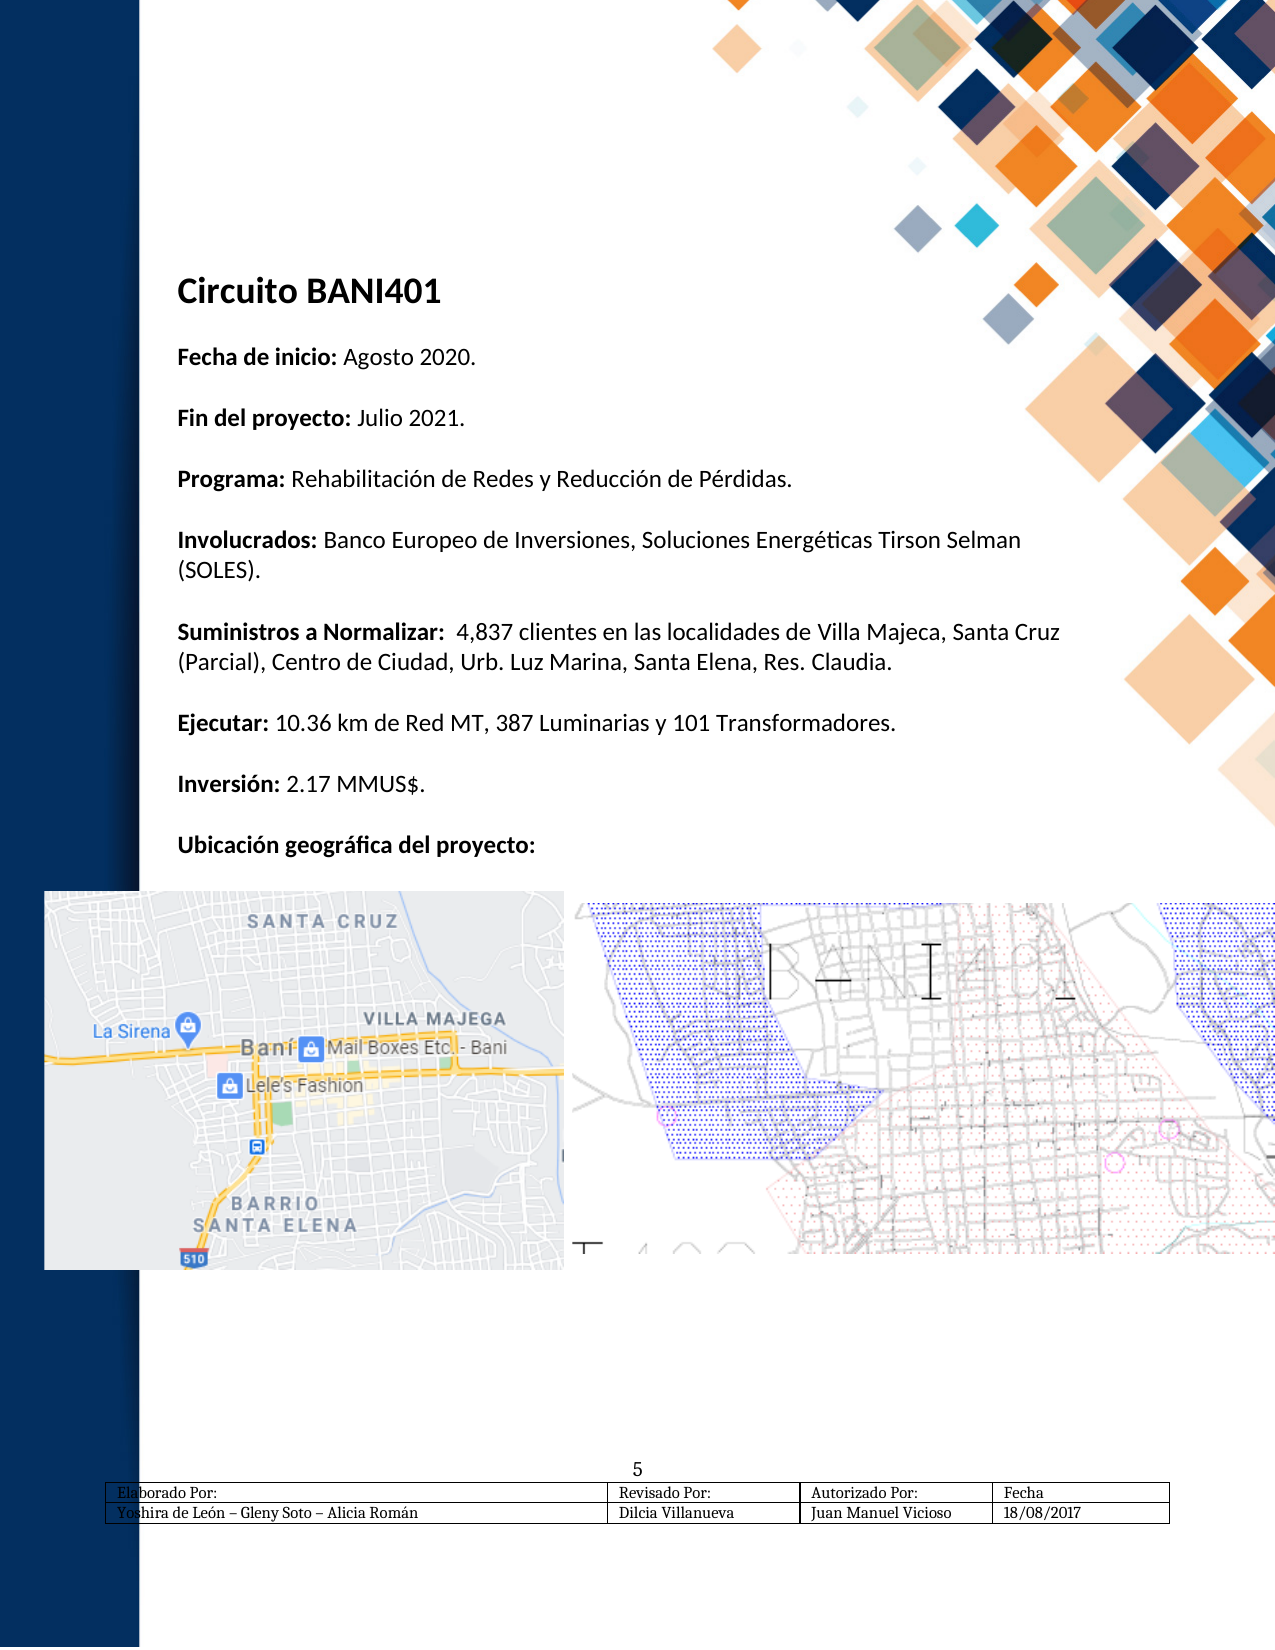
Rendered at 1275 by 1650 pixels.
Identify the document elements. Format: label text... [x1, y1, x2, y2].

text Suministros a Normalizar: 4,837 clientes en las localidades de Villa Majeca, Santa Cruz (Parcial), Centro de Ciudad, Urb. Luz Marina, Santa Elena, Res. Claudia. [177, 616, 1098, 677]
text Fecha de inicio: Agosto 2020. [177, 341, 1098, 372]
text Circuito BANI401 [177, 267, 1098, 312]
picture [0, 0, 1275, 1647]
text Ejecutar: 10.36 km de Red MT, 387 Luminarias y 101 Transformadores. [177, 707, 1098, 738]
text Involucrados: Banco Europeo de Inversiones, Soluciones Energéticas Tirson Selman (SOLES). [177, 524, 1098, 585]
text Fin del proyecto: Julio 2021. [177, 402, 1098, 433]
text Inversión: 2.17 MMUS$. [177, 768, 1098, 799]
text Programa: Rehabilitación de Redes y Reducción de Pérdidas. [177, 463, 1098, 494]
text Ubicación geográfica del proyecto: [177, 829, 1098, 860]
